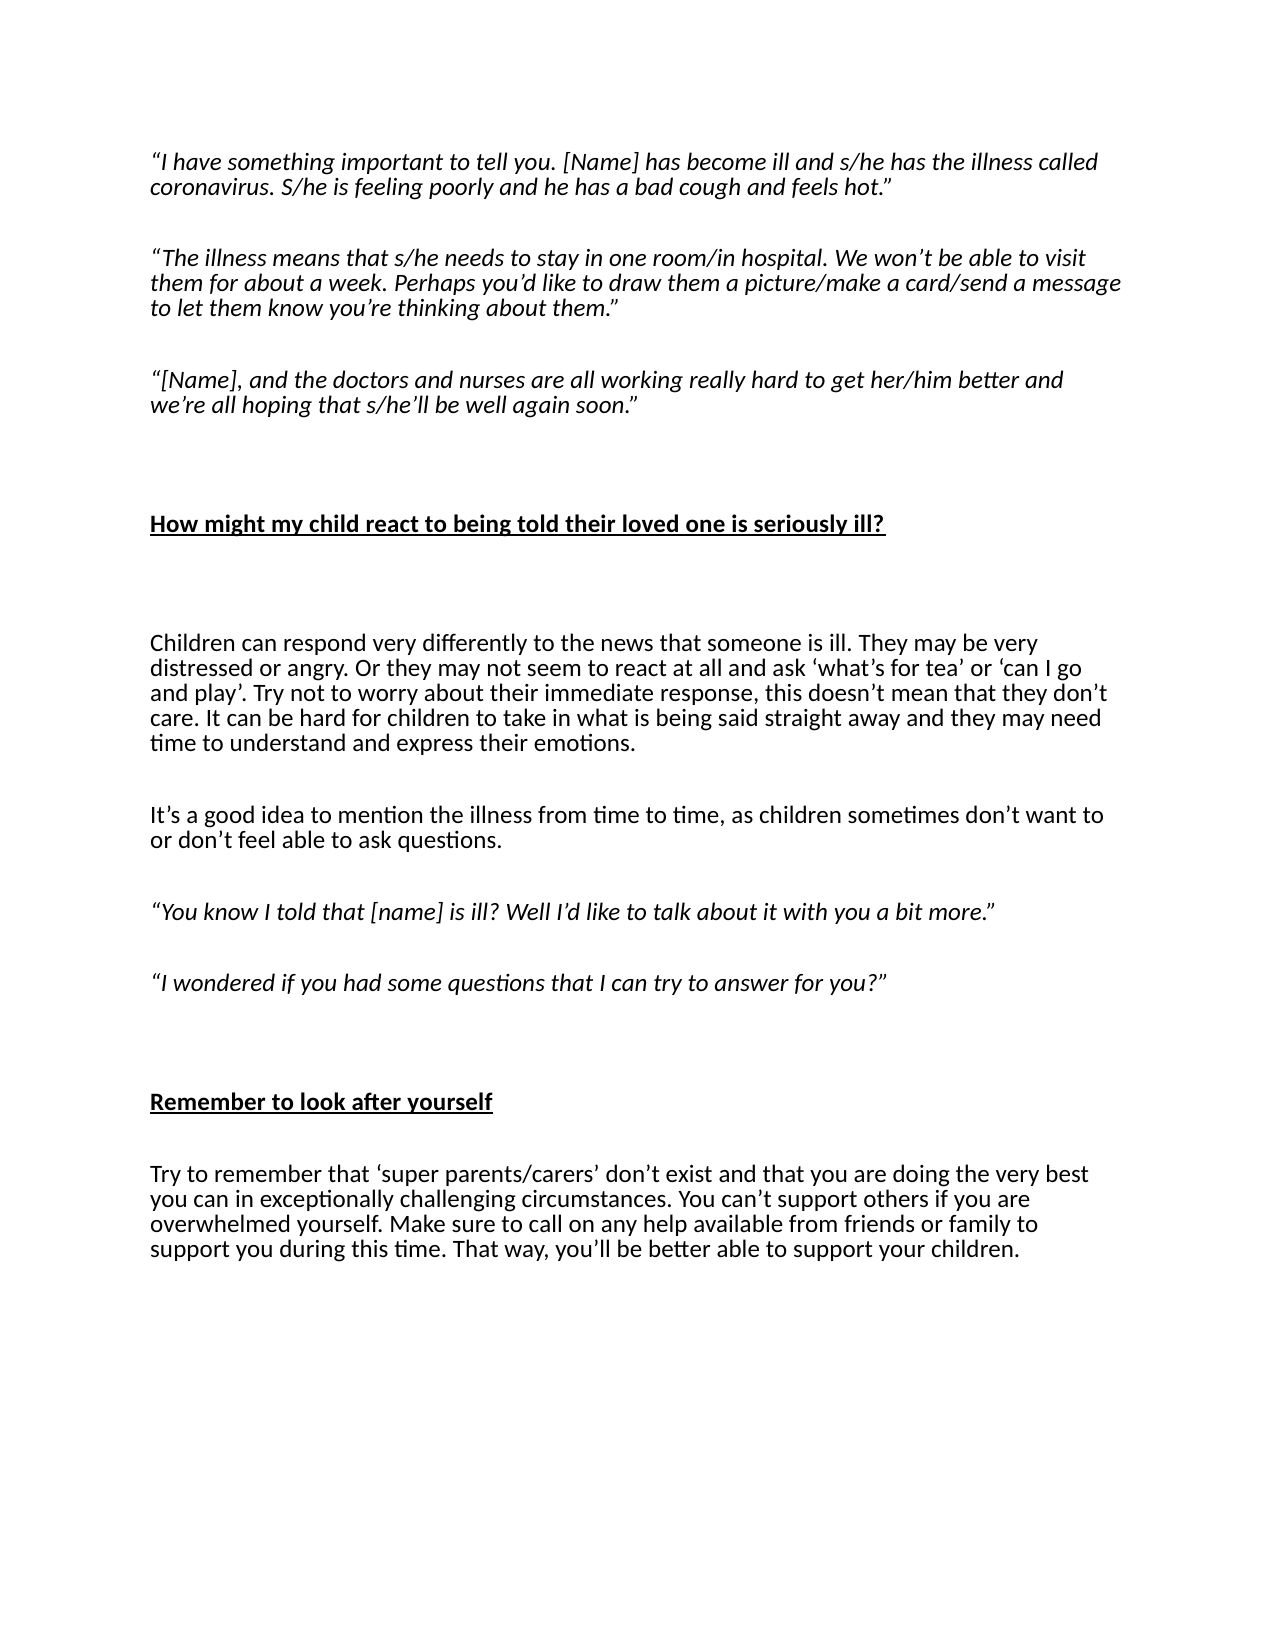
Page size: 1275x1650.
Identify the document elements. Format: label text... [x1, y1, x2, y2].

text Remember to look after yourself [150, 1091, 1125, 1116]
text “[Name], and the doctors and nurses are all working really hard to get her/him better and we’re all hoping that s/he’ll be well again soon.” [150, 369, 1125, 419]
text How might my child react to being told their loved one is seriously ill? [150, 512, 1125, 537]
text “I wondered if you had some questions that I can try to answer for you?” [150, 972, 1125, 997]
text Try to remember that ‘super parents/carers’ don’t exist and that you are doing the very best you can in exceptionally challenging circumstances. You can’t support others if you are overwhelmed yourself. Make sure to call on any help available from friends or family to support you during this time. That way, you’ll be better able to support your children. [150, 1162, 1125, 1262]
text It’s a good idea to mention the illness from time to time, as children sometimes don’t want to or don’t feel able to ask questions. [150, 803, 1125, 853]
text “I have something important to tell you. [Name] has become ill and s/he has the illness called coronavirus. S/he is feeling poorly and he has a bad cough and feels hot.” [150, 150, 1125, 200]
text “You know I told that [name] is ill? Well I’d like to talk about it with you a bit more.” [150, 900, 1125, 925]
text Children can respond very differently to the news that someone is ill. They may be very distressed or angry. Or they may not seem to react at all and ask ‘what’s for tea’ or ‘can I go and play’. Try not to worry about their immediate response, this doesn’t mean that they don’t care. It can be hard for children to take in what is being said straight away and they may need time to understand and express their emotions. [150, 631, 1125, 756]
text “The illness means that s/he needs to stay in one room/in hospital. We won’t be able to visit them for about a week. Perhaps you’d like to draw them a picture/make a card/send a message to let them know you’re thinking about them.” [150, 247, 1125, 322]
